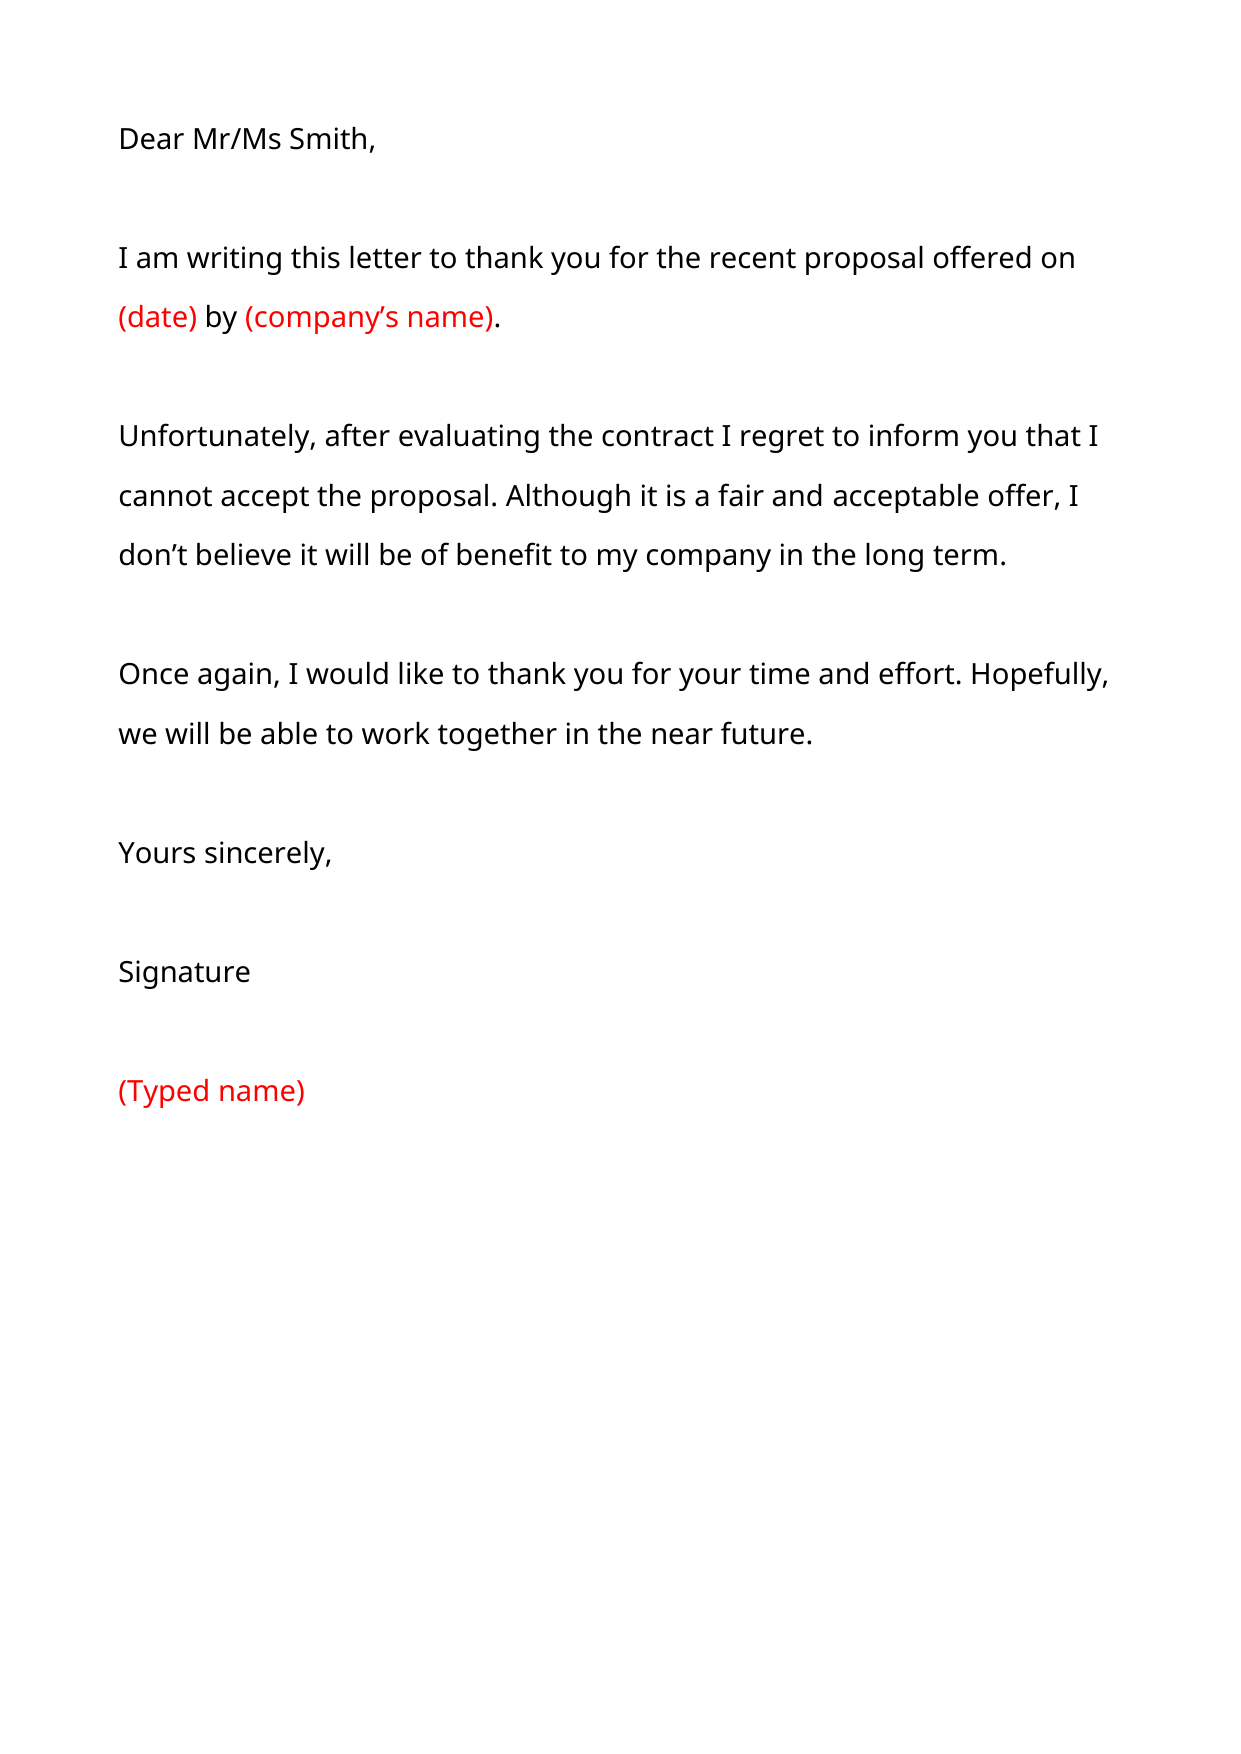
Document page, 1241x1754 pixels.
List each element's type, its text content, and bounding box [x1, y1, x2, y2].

text I am writing this letter to thank you for the recent proposal offered on (date) by (company’s name). [118, 237, 1122, 336]
text Signature [118, 951, 1122, 991]
text Yours sincerely, [118, 832, 1122, 872]
text Unfortunately, after evaluating the contract I regret to inform you that I cannot accept the proposal. Although it is a fair and acceptable offer, I don’t believe it will be of benefit to my company in the long term. [118, 416, 1122, 574]
text (Typed name) [118, 1070, 1122, 1109]
text Dear Mr/Ms Smith, [118, 118, 1122, 158]
text Once again, I would like to thank you for your time and effort. Hopefully, we will be able to work together in the near future. [118, 653, 1122, 753]
